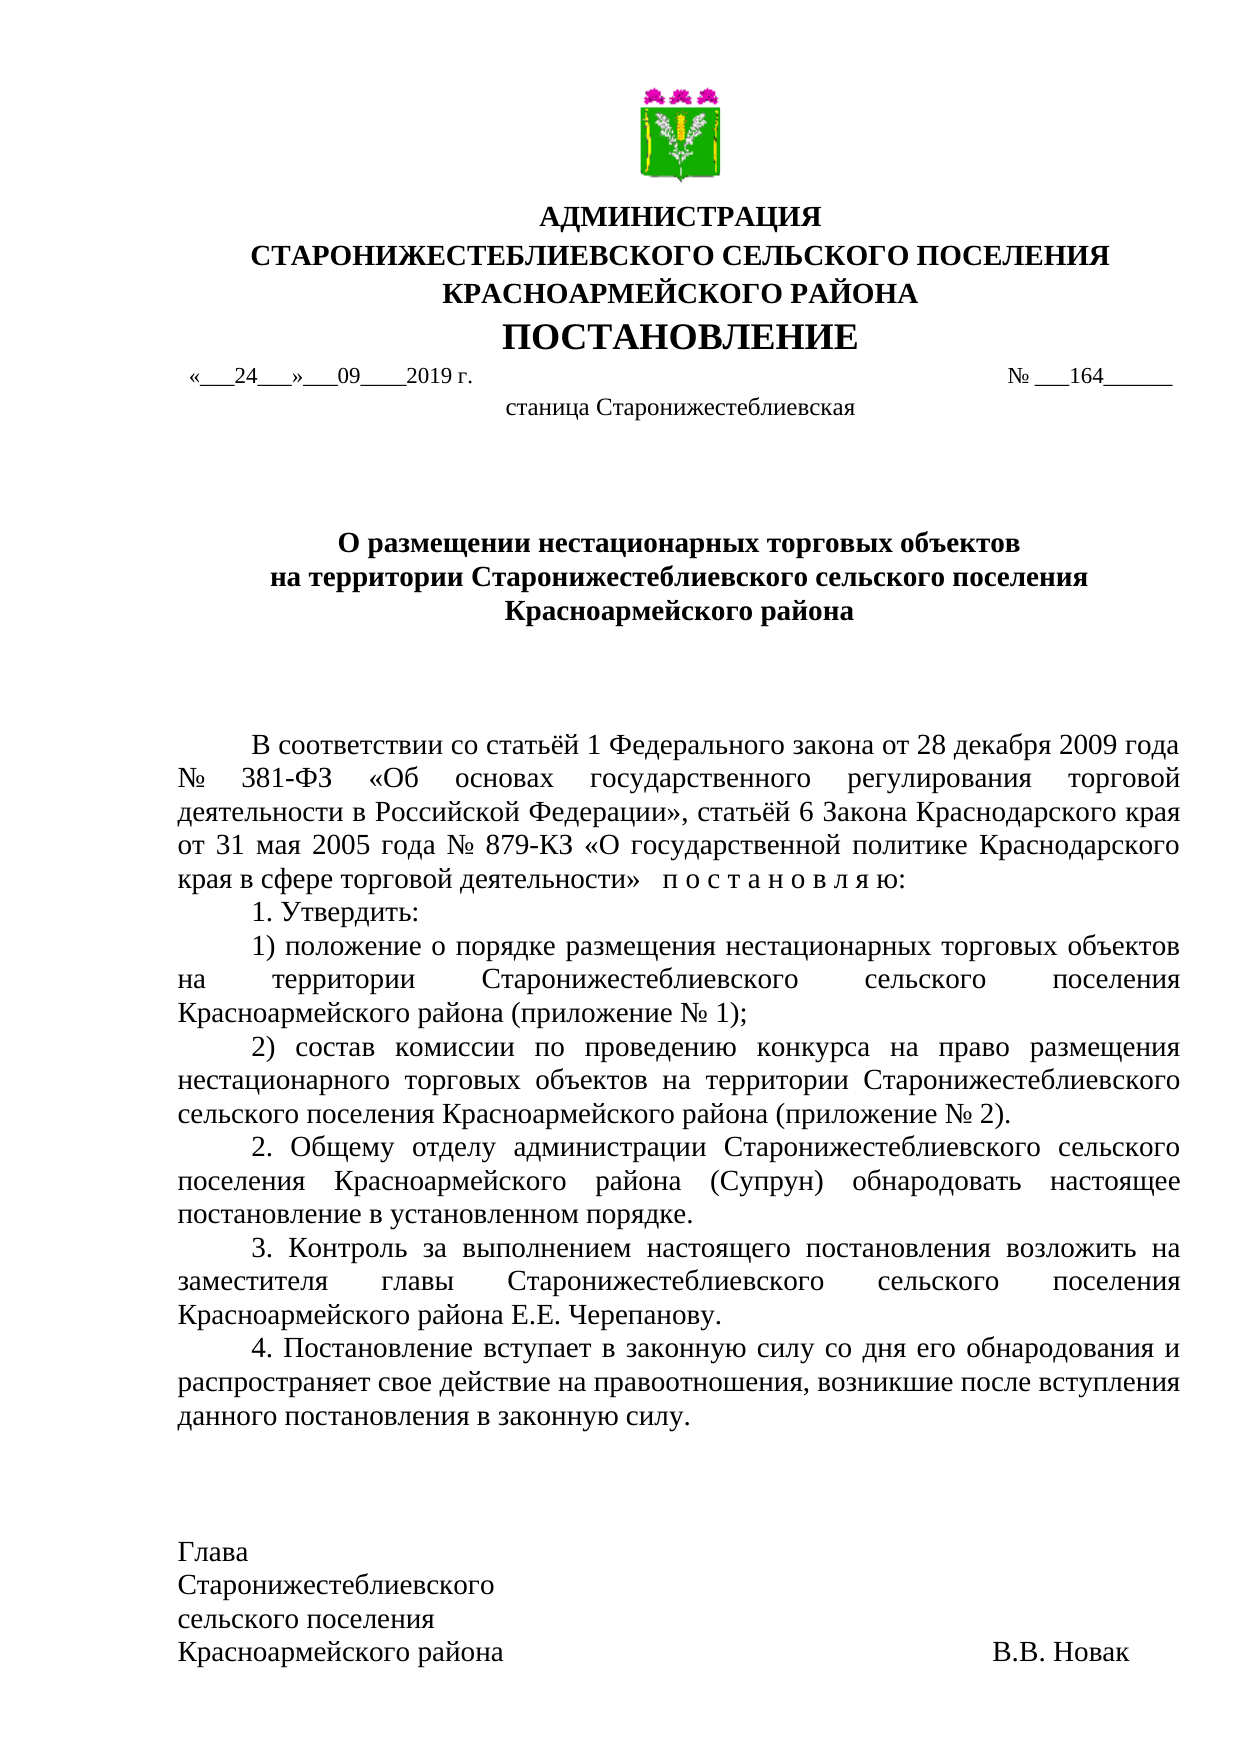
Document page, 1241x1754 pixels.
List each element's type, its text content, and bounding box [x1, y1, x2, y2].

table_cell «___24___»___09____2019 г. [177, 362, 683, 392]
text 2) состав комиссии по проведению конкурса на право размещения нестационарного торговых объектов на территории Старонижестеблиевского сельского поселения Красноармейского района (приложение № 2). [177, 1029, 1181, 1129]
text 1. Утвердить: [177, 894, 1181, 928]
table_cell АДМИНИСТРАЦИЯ СТАРОНИЖЕСТЕБЛИЕВСКОГО СЕЛЬСКОГО ПОСЕЛЕНИЯ КРАСНОАРМЕЙСКОГО РАЙОНА ПОСТАНОВЛЕНИЕ [177, 199, 1183, 362]
text В соответствии со статьёй 1 Федерального закона от 28 декабря 2009 года № 381-ФЗ «Об основах государственного регулирования торговой деятельности в Российской Федерации», статьёй 6 Закона Краснодарского края от 31 мая 2005 года № 879-КЗ «О государственной политике Краснодарского края в сфере торговой деятельности» п о с т а н о в л я ю: [177, 727, 1181, 894]
picture [640, 85, 721, 184]
text Глава [177, 1534, 1181, 1567]
text Красноармейского района [177, 593, 1181, 626]
text 1) положение о порядке размещения нестационарных торговых объектов на территории Старонижестеблиевского сельского поселения Красноармейского района (приложение № 1); [177, 928, 1181, 1029]
text Красноармейского района В.В. Новак [177, 1634, 1181, 1668]
text 4. Постановление вступает в законную силу со дня его обнародования и распространяет свое действие на правоотношения, возникшие после вступления данного постановления в законную силу. [177, 1331, 1181, 1431]
text на территории Старонижестеблиевского сельского поселения [177, 559, 1181, 593]
text 3. Контроль за выполнением настоящего постановления возложить на заместителя главы Старонижестеблиевского сельского поселения Красноармейского района Е.Е. Черепанову. [177, 1230, 1181, 1331]
text сельского поселения [177, 1601, 1181, 1634]
table_header [177, 74, 1183, 199]
text Старонижестеблиевского [177, 1567, 1181, 1601]
table_cell № ___164______ [683, 362, 1183, 392]
text 2. Общему отделу администрации Старонижестеблиевского сельского поселения Красноармейского района (Супрун) обнародовать настоящее постановление в установленном порядке. [177, 1129, 1181, 1230]
text О размещении нестационарных торговых объектов [177, 526, 1181, 559]
table_cell станица Старонижестеблиевская [177, 392, 1183, 425]
